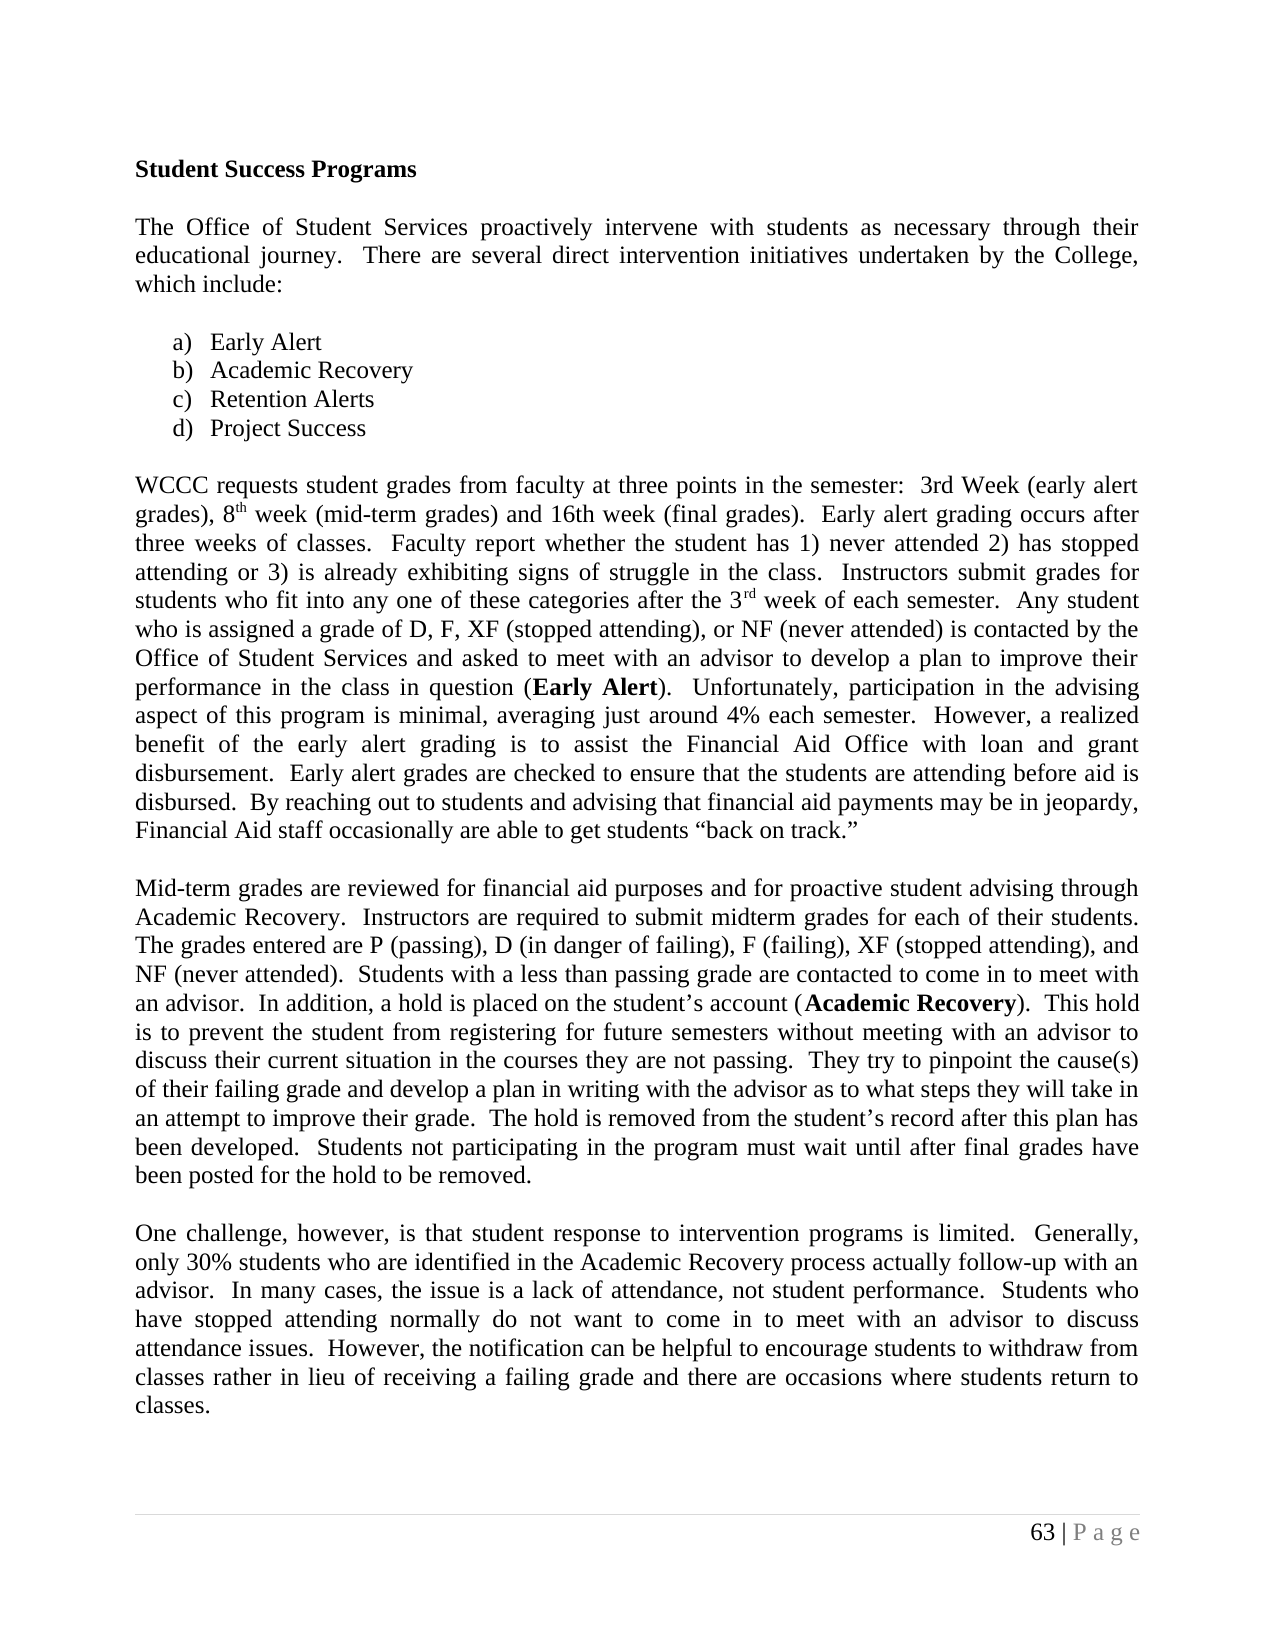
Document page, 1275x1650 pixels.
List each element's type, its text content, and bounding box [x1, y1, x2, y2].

list Early Alert [172, 327, 1140, 355]
list Academic Recovery [172, 355, 1140, 384]
list Retention Alerts [172, 384, 1140, 413]
text WCCC requests student grades from faculty at three points in the semester: 3rd Week (early alert grades), 8th week (mid-term grades) and 16th week (final grades). Early alert grading occurs after three weeks of classes. Faculty report whether the student has 1) never attended 2) has stopped attending or 3) is already exhibiting signs of struggle in the class. Instructors submit grades for students who fit into any one of these categories after the 3rd week of each semester. Any student who is assigned a grade of D, F, XF (stopped attending), or NF (never attended) is contacted by the Office of Student Services and asked to meet with an advisor to develop a plan to improve their performance in the class in question (Early Alert). Unfortunately, participation in the advising aspect of this program is minimal, averaging just around 4% each semester. However, a realized benefit of the early alert grading is to assist the Financial Aid Office with loan and grant disbursement. Early alert grades are checked to ensure that the students are attending before aid is disbursed. By reaching out to students and advising that financial aid payments may be in jeopardy, Financial Aid staff occasionally are able to get students “back on track.” [135, 470, 1140, 844]
subtitle Student Success Programs [135, 154, 1140, 183]
text One challenge, however, is that student response to intervention programs is limited. Generally, only 30% students who are identified in the Academic Recovery process actually follow-up with an advisor. In many cases, the issue is a lack of attendance, not student performance. Students who have stopped attending normally do not want to come in to meet with an advisor to discuss attendance issues. However, the notification can be helpful to encourage students to withdraw from classes rather in lieu of receiving a failing grade and there are occasions where students return to classes. [135, 1218, 1140, 1419]
list Project Success [172, 413, 1140, 442]
text Mid-term grades are reviewed for financial aid purposes and for proactive student advising through Academic Recovery. Instructors are required to submit midterm grades for each of their students. The grades entered are P (passing), D (in danger of failing), F (failing), XF (stopped attending), and NF (never attended). Students with a less than passing grade are contacted to come in to meet with an advisor. In addition, a hold is placed on the student’s account (Academic Recovery). This hold is to prevent the student from registering for future semesters without meeting with an advisor to discuss their current situation in the courses they are not passing. They try to pinpoint the cause(s) of their failing grade and develop a plan in writing with the advisor as to what steps they will take in an attempt to improve their grade. The hold is removed from the student’s record after this plan has been developed. Students not participating in the program must wait until after final grades have been posted for the hold to be removed. [135, 873, 1140, 1189]
text The Office of Student Services proactively intervene with students as necessary through their educational journey. There are several direct intervention initiatives undertaken by the College, which include: [135, 212, 1140, 298]
